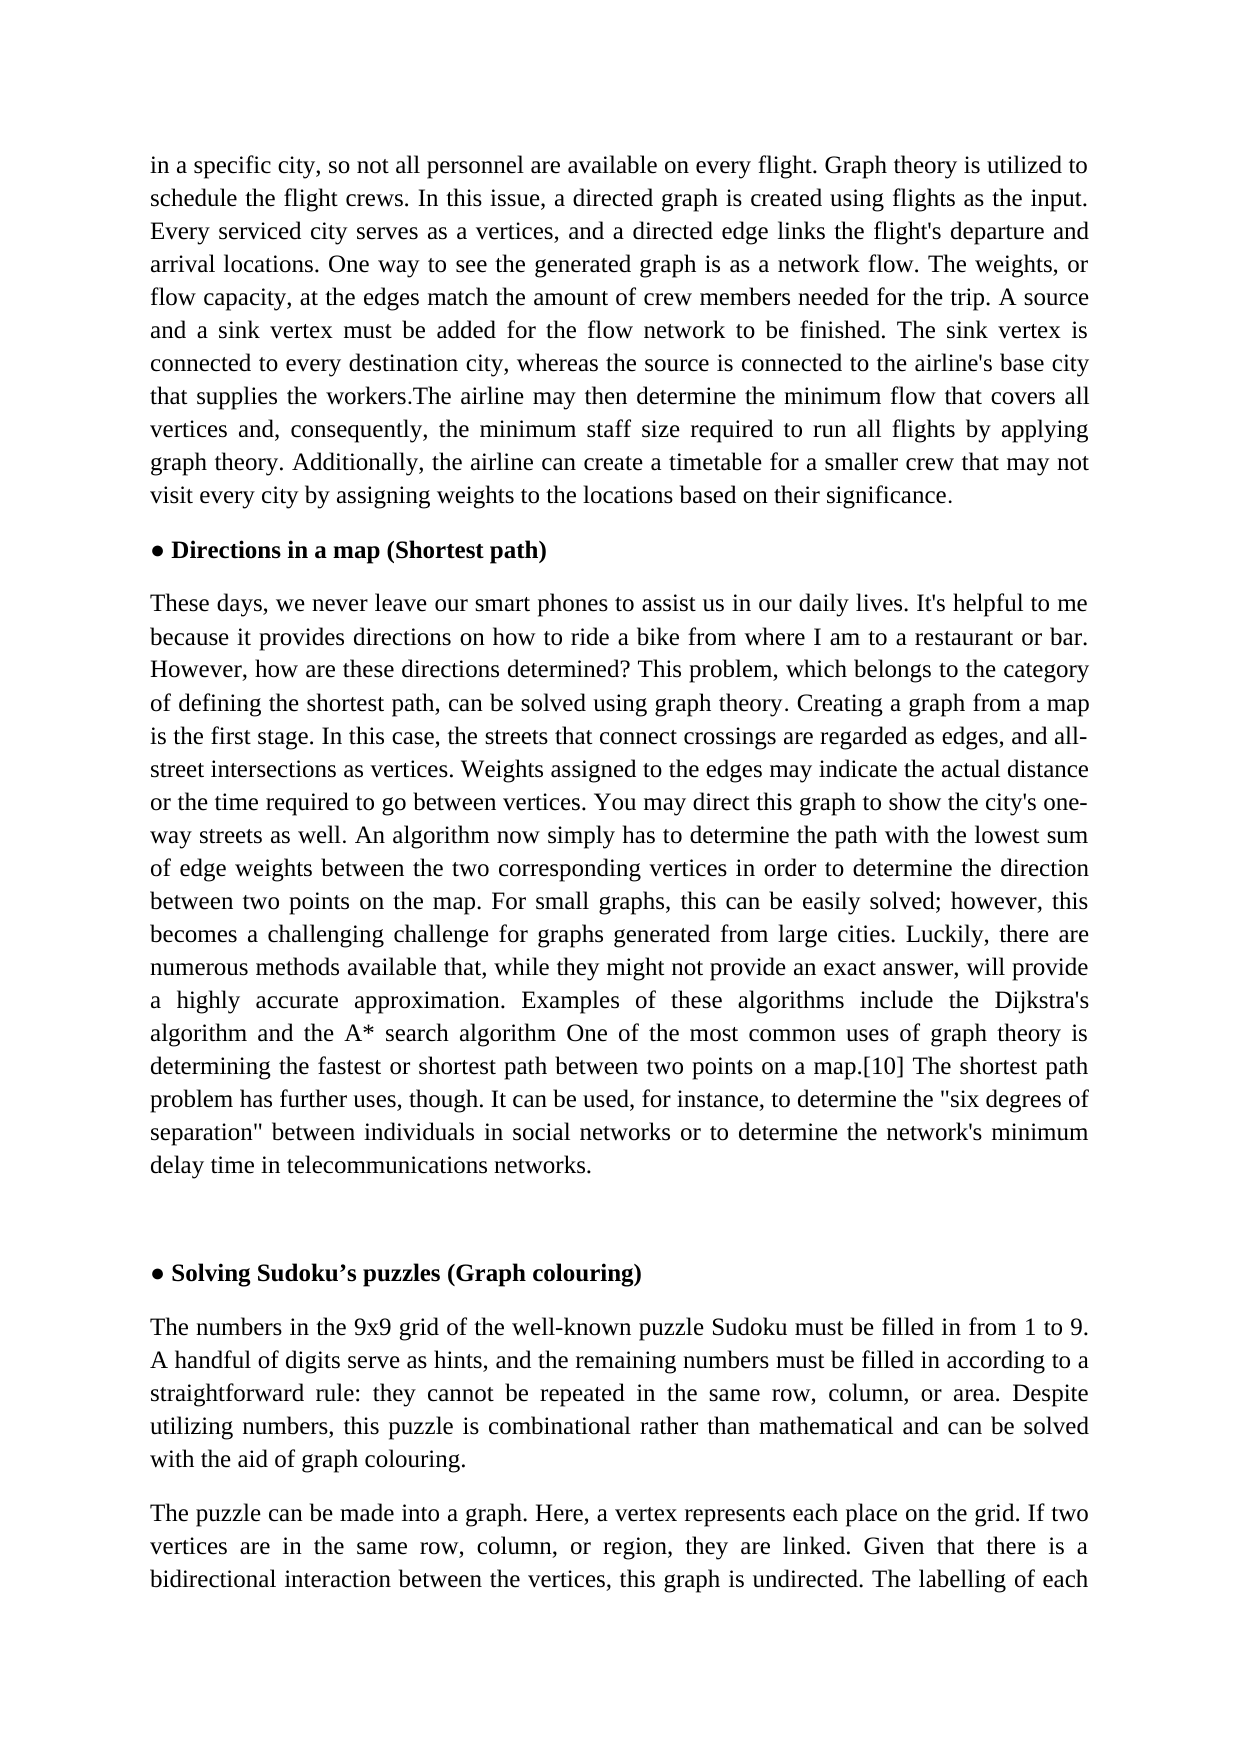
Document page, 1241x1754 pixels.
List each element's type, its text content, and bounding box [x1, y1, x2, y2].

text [150, 1498, 1090, 1593]
text The numbers in the 9x9 grid of the well-known puzzle Sudoku must be filled in from 1 to 9. A handful of digits serve as hints, and the remaining numbers must be filled in according to a straightforward rule: they cannot be repeated in the same row, column, or area. Despite utilizing numbers, this puzzle is combinational rather than mathematical and can be solved with the aid of graph colouring. [150, 1312, 1090, 1473]
text ● Solving Sudoku’s puzzles (Graph colouring) [150, 1258, 1090, 1287]
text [150, 150, 1090, 509]
text ● Directions in a map (Shortest path) [150, 535, 1090, 563]
text These days, we never leave our smart phones to assist us in our daily lives. It's helpful to me because it provides directions on how to ride a bike from where I am to a restaurant or bar. However, how are these directions determined? This problem, which belongs to the category of defining the shortest path, can be solved using graph theory. Creating a graph from a map is the first stage. In this case, the streets that connect crossings are regarded as edges, and all-street intersections as vertices. Weights assigned to the edges may indicate the actual distance or the time required to go between vertices. You may direct this graph to show the city's one-way streets as well. An algorithm now simply has to determine the path with the lowest sum of edge weights between the two corresponding vertices in order to determine the direction between two points on the map. For small graphs, this can be easily solved; however, this becomes a challenging challenge for graphs generated from large cities. Luckily, there are numerous methods available that, while they might not provide an exact answer, will provide a highly accurate approximation. Examples of these algorithms include the Dijkstra's algorithm and the A* search algorithm One of the most common uses of graph theory is determining the fastest or shortest path between two points on a map.[10] The shortest path problem has further uses, though. It can be used, for instance, to determine the "six degrees of separation" between individuals in social networks or to determine the network's minimum delay time in telecommunications networks. [150, 588, 1090, 1179]
